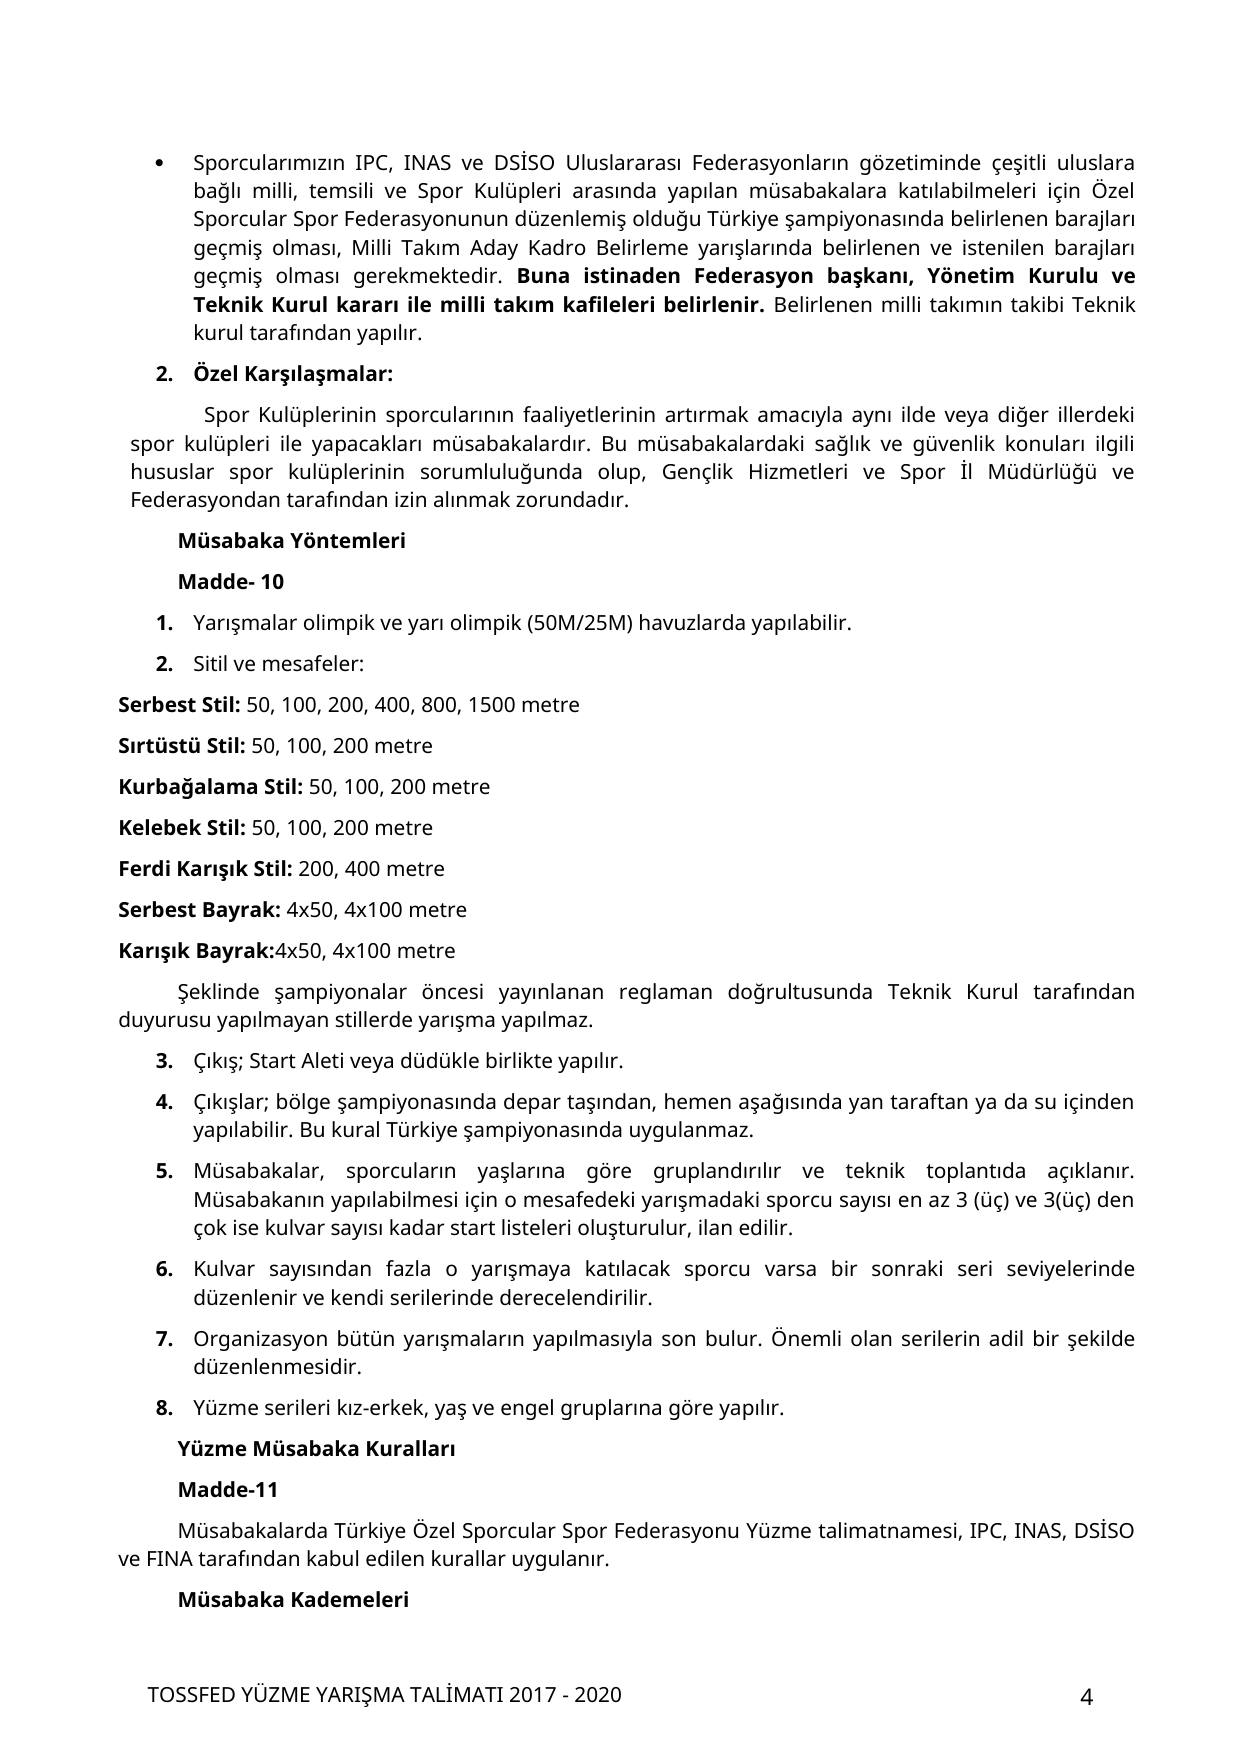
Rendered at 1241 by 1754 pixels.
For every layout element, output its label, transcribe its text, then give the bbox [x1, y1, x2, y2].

list Müsabakalar, sporcuların yaşlarına göre gruplandırılır ve teknik toplantıda açıklanır. Müsabakanın yapılabilmesi için o mesafedeki yarışmadaki sporcu sayısı en az 3 (üç) ve 3(üç) den çok ise kulvar sayısı kadar start listeleri oluşturulur, ilan edilir. [156, 1156, 1137, 1242]
text Sırtüstü Stil: 50, 100, 200 metre [118, 731, 1137, 759]
list Sporcularımızın IPC, INAS ve DSİSO Uluslararası Federasyonların gözetiminde çeşitli uluslara bağlı milli, temsili ve Spor Kulüpleri arasında yapılan müsabakalara katılabilmeleri için Özel Sporcular Spor Federasyonunun düzenlemiş olduğu Türkiye şampiyonasında belirlenen barajları geçmiş olması, Milli Takım Aday Kadro Belirleme yarışlarında belirlenen ve istenilen barajları geçmiş olması gerekmektedir. Buna istinaden Federasyon başkanı, Yönetim Kurulu ve Teknik Kurul kararı ile milli takım kafileleri belirlenir. Belirlenen milli takımın takibi Teknik kurul tarafından yapılır. [156, 148, 1137, 347]
text Müsabakalarda Türkiye Özel Sporcular Spor Federasyonu Yüzme talimatnamesi, IPC, INAS, DSİSO ve FINA tarafından kabul edilen kurallar uygulanır. [118, 1516, 1137, 1573]
text Ferdi Karışık Stil: 200, 400 metre [118, 854, 1137, 882]
subtitle Madde- 10 [118, 567, 1137, 596]
text Kelebek Stil: 50, 100, 200 metre [118, 813, 1137, 841]
text Karışık Bayrak:4x50, 4x100 metre [118, 936, 1137, 964]
text Serbest Bayrak: 4x50, 4x100 metre [118, 895, 1137, 923]
subtitle Müsabaka Yöntemleri [118, 526, 1137, 555]
text Şeklinde şampiyonalar öncesi yayınlanan reglaman doğrultusunda Teknik Kurul tarafından duyurusu yapılmayan stillerde yarışma yapılmaz. [118, 977, 1137, 1034]
text Spor Kulüplerinin sporcularının faaliyetlerinin artırmak amacıyla aynı ilde veya diğer illerdeki spor kulüpleri ile yapacakları müsabakalardır. Bu müsabakalardaki sağlık ve güvenlik konuları ilgili hususlar spor kulüplerinin sorumluluğunda olup, Gençlik Hizmetleri ve Spor İl Müdürlüğü ve Federasyondan tarafından izin alınmak zorundadır. [130, 400, 1137, 514]
list Özel Karşılaşmalar: [156, 359, 1137, 388]
list Sitil ve mesafeler: [156, 649, 1137, 678]
list Yüzme serileri kız-erkek, yaş ve engel gruplarına göre yapılır. [156, 1393, 1137, 1421]
list Organizasyon bütün yarışmaların yapılmasıyla son bulur. Önemli olan serilerin adil bir şekilde düzenlenmesidir. [156, 1324, 1137, 1381]
text Kurbağalama Stil: 50, 100, 200 metre [118, 772, 1137, 801]
list Yarışmalar olimpik ve yarı olimpik (50M/25M) havuzlarda yapılabilir. [156, 608, 1137, 637]
list Kulvar sayısından fazla o yarışmaya katılacak sporcu varsa bir sonraki seri seviyelerinde düzenlenir ve kendi serilerinde derecelendirilir. [156, 1254, 1137, 1311]
list Çıkışlar; bölge şampiyonasında depar taşından, hemen aşağısında yan taraftan ya da su içinden yapılabilir. Bu kural Türkiye şampiyonasında uygulanmaz. [156, 1087, 1137, 1144]
subtitle Müsabaka Kademeleri [118, 1585, 1137, 1614]
list Çıkış; Start Aleti veya düdükle birlikte yapılır. [156, 1046, 1137, 1074]
text Madde-11 [118, 1475, 1137, 1503]
subtitle Serbest Stil: 50, 100, 200, 400, 800, 1500 metre [118, 690, 1137, 719]
text Yüzme Müsabaka Kuralları [118, 1434, 1137, 1462]
